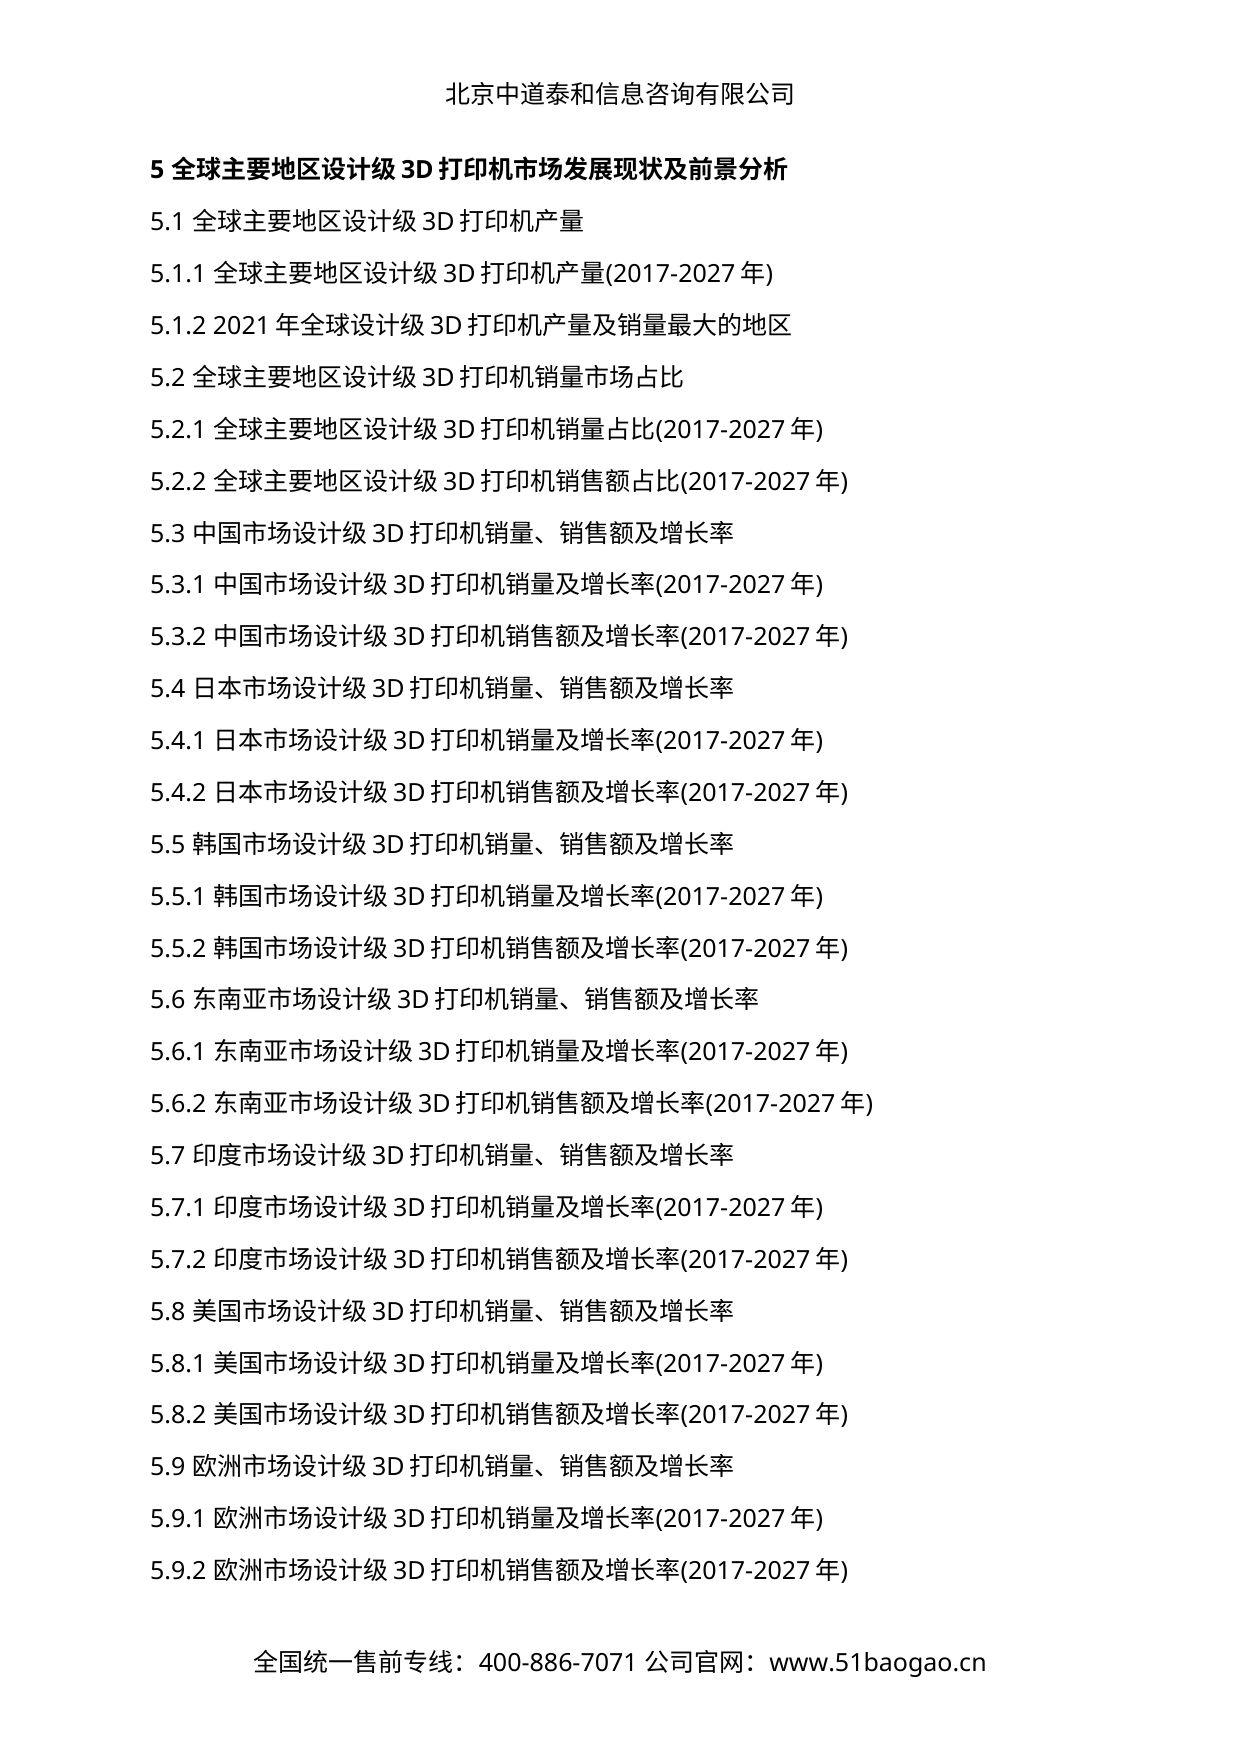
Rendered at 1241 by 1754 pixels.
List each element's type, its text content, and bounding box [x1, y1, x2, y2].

text 5.3 中国市场设计级3D打印机销量、销售额及增长率 [150, 513, 1090, 549]
text 5.7.2 印度市场设计级3D打印机销售额及增长率(2017-2027年) [150, 1239, 1090, 1276]
text 5.5.2 韩国市场设计级3D打印机销售额及增长率(2017-2027年) [150, 928, 1090, 964]
text 5.2.2 全球主要地区设计级3D打印机销售额占比(2017-2027年) [150, 461, 1090, 497]
text 5.8 美国市场设计级3D打印机销量、销售额及增长率 [150, 1291, 1090, 1327]
text 5.7.1 印度市场设计级3D打印机销量及增长率(2017-2027年) [150, 1187, 1090, 1224]
text 5.2 全球主要地区设计级3D打印机销量市场占比 [150, 357, 1090, 394]
text 5.6.2 东南亚市场设计级3D打印机销售额及增长率(2017-2027年) [150, 1084, 1090, 1120]
text 5.3.1 中国市场设计级3D打印机销量及增长率(2017-2027年) [150, 565, 1090, 601]
text 5.8.1 美国市场设计级3D打印机销量及增长率(2017-2027年) [150, 1343, 1090, 1379]
text 5.4.2 日本市场设计级3D打印机销售额及增长率(2017-2027年) [150, 772, 1090, 809]
text 5.9.2 欧洲市场设计级3D打印机销售额及增长率(2017-2027年) [150, 1551, 1090, 1587]
text 5.9.1 欧洲市场设计级3D打印机销量及增长率(2017-2027年) [150, 1499, 1090, 1535]
text 5.3.2 中国市场设计级3D打印机销售额及增长率(2017-2027年) [150, 617, 1090, 653]
text 5.9 欧洲市场设计级3D打印机销量、销售额及增长率 [150, 1447, 1090, 1483]
text 5.1 全球主要地区设计级3D打印机产量 [150, 202, 1090, 238]
text 5.4 日本市场设计级3D打印机销量、销售额及增长率 [150, 669, 1090, 705]
text 5.1.2 2021年全球设计级3D打印机产量及销量最大的地区 [150, 306, 1090, 342]
text 5 全球主要地区设计级3D打印机市场发展现状及前景分析 [150, 150, 1090, 186]
text 5.1.1 全球主要地区设计级3D打印机产量(2017-2027年) [150, 254, 1090, 290]
text 5.4.1 日本市场设计级3D打印机销量及增长率(2017-2027年) [150, 721, 1090, 757]
text 5.6.1 东南亚市场设计级3D打印机销量及增长率(2017-2027年) [150, 1032, 1090, 1068]
text 5.6 东南亚市场设计级3D打印机销量、销售额及增长率 [150, 980, 1090, 1016]
text 5.7 印度市场设计级3D打印机销量、销售额及增长率 [150, 1136, 1090, 1172]
text 5.2.1 全球主要地区设计级3D打印机销量占比(2017-2027年) [150, 409, 1090, 446]
text 5.5 韩国市场设计级3D打印机销量、销售额及增长率 [150, 824, 1090, 861]
text 5.5.1 韩国市场设计级3D打印机销量及增长率(2017-2027年) [150, 876, 1090, 912]
text 5.8.2 美国市场设计级3D打印机销售额及增长率(2017-2027年) [150, 1395, 1090, 1431]
